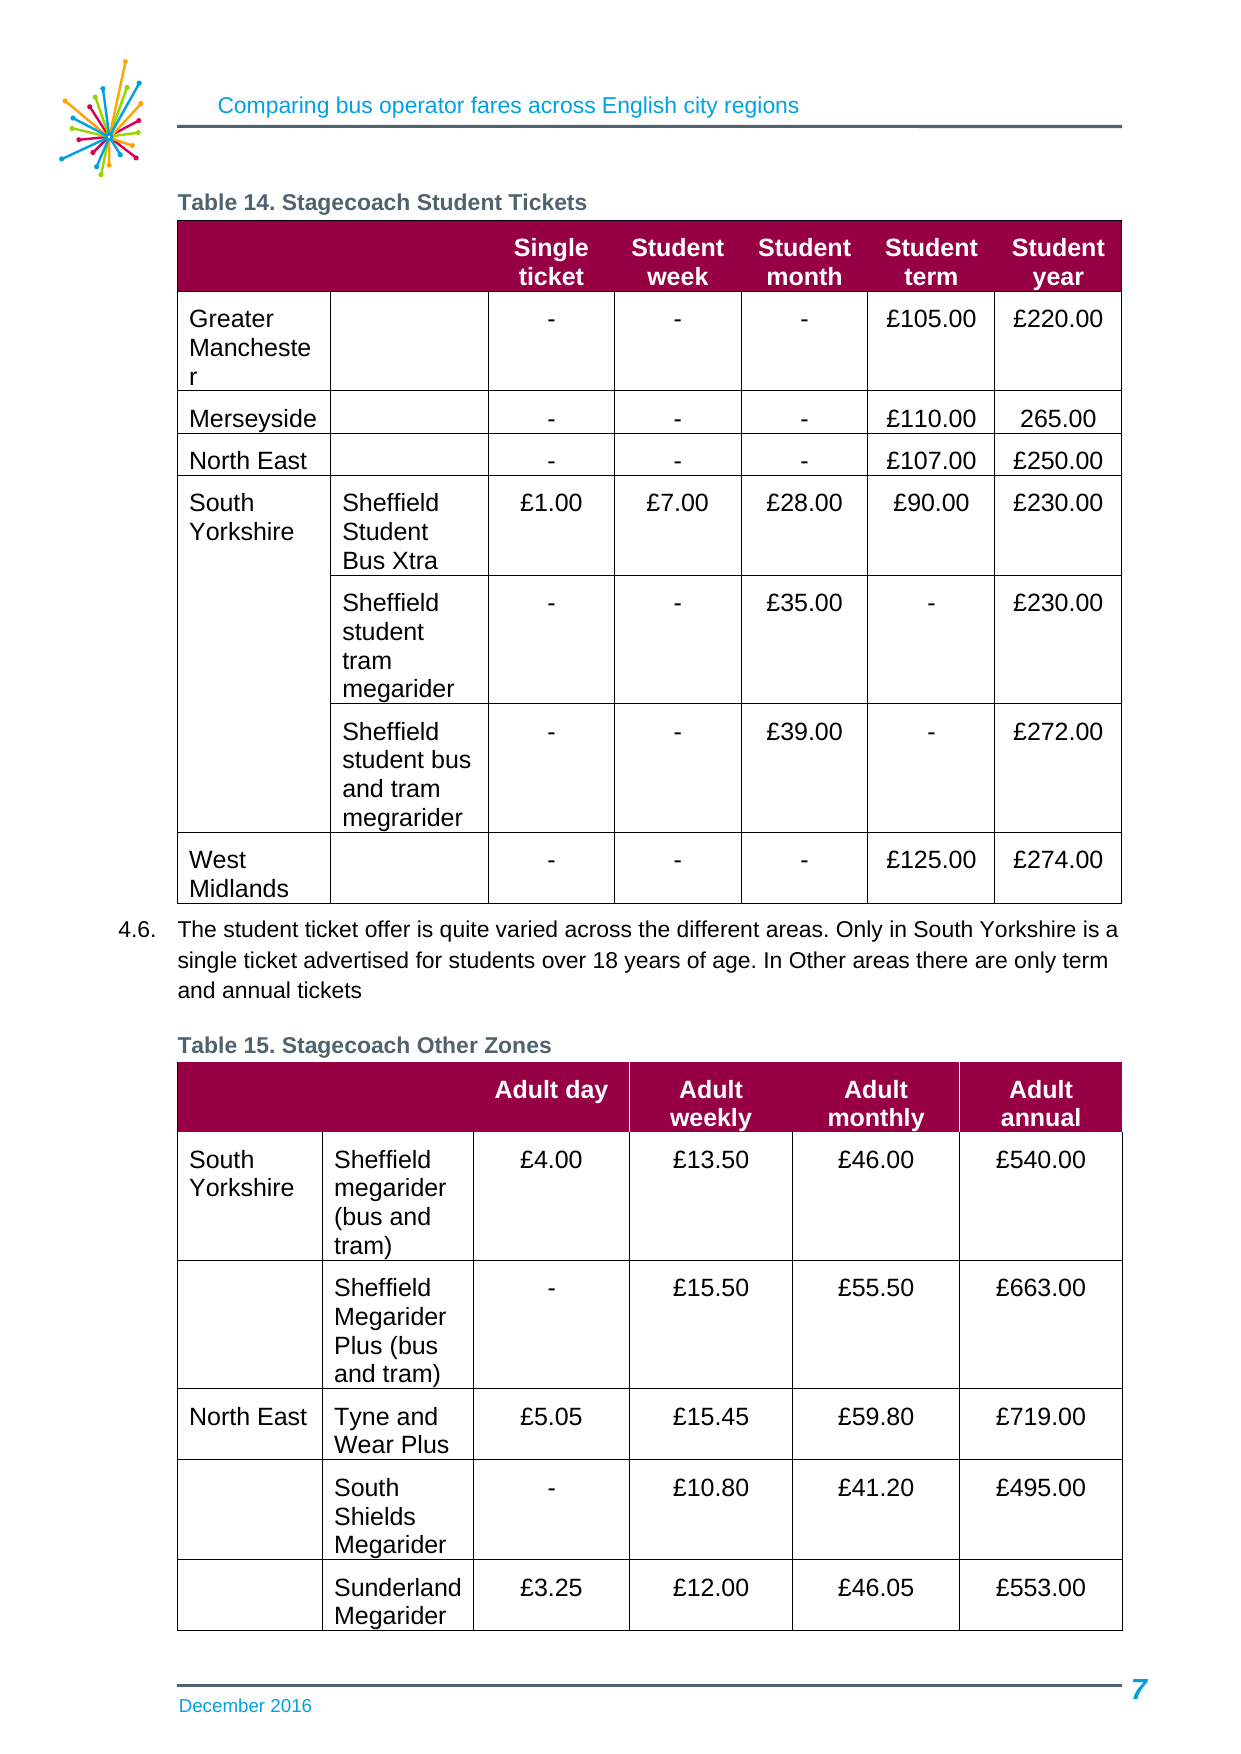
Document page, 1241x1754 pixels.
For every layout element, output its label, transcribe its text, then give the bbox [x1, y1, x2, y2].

table_header Adult annual [960, 1062, 1122, 1132]
table_cell Sheffield Megarider Plus (bus and tram) [323, 1261, 473, 1388]
table_cell £90.00 [868, 476, 994, 575]
table_cell - [742, 292, 867, 390]
table_cell £553.00 [960, 1560, 1122, 1630]
table_header [323, 1062, 473, 1132]
table_cell - [489, 704, 614, 832]
list Table 14. Stagecoach Student Tickets [177, 189, 1122, 216]
table_cell £1.00 [489, 476, 614, 575]
table_cell - [489, 576, 614, 703]
table_cell £105.00 [868, 292, 994, 390]
table_cell £12.00 [630, 1560, 792, 1630]
table_cell - [615, 833, 741, 903]
table_cell Tyne and Wear Plus [323, 1389, 473, 1459]
table_cell - [489, 434, 614, 475]
table_cell South Yorkshire [178, 1132, 322, 1260]
table_cell £39.00 [742, 704, 867, 832]
table_header [178, 221, 331, 291]
table_cell £663.00 [960, 1261, 1122, 1388]
table_cell £274.00 [995, 833, 1121, 903]
table_cell - [615, 391, 741, 433]
table_cell - [474, 1460, 629, 1559]
table_cell [331, 292, 488, 390]
table_cell Sunderland Megarider [323, 1560, 473, 1630]
table_cell Sheffield student bus and tram megrarider [331, 704, 488, 832]
table_cell Greater Manchester [178, 292, 330, 390]
table_header Student term [868, 221, 995, 291]
table_cell - [489, 833, 614, 903]
table_cell £5.05 [474, 1389, 629, 1459]
table_cell West Midlands [178, 833, 330, 903]
table_cell £272.00 [995, 704, 1121, 832]
table_cell £4.00 [474, 1132, 629, 1260]
table_cell - [474, 1261, 629, 1388]
table_cell [331, 391, 488, 433]
table_cell £220.00 [995, 292, 1121, 390]
table_cell £540.00 [960, 1132, 1122, 1260]
table_header Student month [741, 221, 868, 291]
table_cell £15.50 [630, 1261, 792, 1388]
table_cell - [742, 391, 867, 433]
table_cell - [489, 292, 614, 390]
table_header Adult monthly [792, 1062, 959, 1132]
table_cell £495.00 [960, 1460, 1122, 1559]
table_cell £719.00 [960, 1389, 1122, 1459]
table_cell £46.00 [793, 1132, 959, 1260]
table_cell - [615, 576, 741, 703]
table_header [331, 221, 488, 291]
table_cell [331, 833, 488, 903]
table_cell - [742, 833, 867, 903]
table_cell £13.50 [630, 1132, 792, 1260]
table_cell £15.45 [630, 1389, 792, 1459]
table_header Single ticket [488, 221, 614, 291]
table_cell Sheffield student tram megarider [331, 576, 488, 703]
table_cell [178, 1560, 322, 1630]
table_cell £41.20 [793, 1460, 959, 1559]
subtitle Table 15. Stagecoach Other Zones [177, 1032, 1122, 1058]
table_header Adult day [473, 1062, 629, 1132]
table_cell Sheffield megarider (bus and tram) [323, 1132, 473, 1260]
table_cell £55.50 [793, 1261, 959, 1388]
table_cell 265.00 [995, 391, 1121, 433]
table_cell South Yorkshire [178, 476, 330, 832]
table_cell - [868, 576, 994, 703]
table_cell £230.00 [995, 576, 1121, 703]
table_cell £7.00 [615, 476, 741, 575]
table_cell - [615, 434, 741, 475]
table_cell £107.00 [868, 434, 994, 475]
table_cell £10.80 [630, 1460, 792, 1559]
table_cell - [868, 704, 994, 832]
table_cell £46.05 [793, 1560, 959, 1630]
table_cell - [615, 704, 741, 832]
table_cell - [742, 434, 867, 475]
table_cell - [489, 391, 614, 433]
table_cell £59.80 [793, 1389, 959, 1459]
table_cell [331, 434, 488, 475]
table_header [178, 1062, 323, 1132]
table_header Adult weekly [630, 1062, 792, 1132]
table_cell North East [178, 434, 330, 475]
table_cell £230.00 [995, 476, 1121, 575]
table_cell South Shields Megarider [323, 1460, 473, 1559]
table_cell £110.00 [868, 391, 994, 433]
table_cell £3.25 [474, 1560, 629, 1630]
table_cell - [615, 292, 741, 390]
table_cell £125.00 [868, 833, 994, 903]
table_header Student week [614, 221, 741, 291]
table_cell [178, 1460, 322, 1559]
table_cell £250.00 [995, 434, 1121, 475]
table_cell £28.00 [742, 476, 867, 575]
text The student ticket offer is quite varied across the different areas. Only in South Yorkshire is a single ticket advertised for students over 18 years of age. In Other areas there are only term and annual tickets [118, 916, 1122, 1003]
table_cell Merseyside [178, 391, 330, 433]
table_cell North East [178, 1389, 322, 1459]
table_header Student year [995, 221, 1121, 291]
table_cell [178, 1261, 322, 1388]
table_cell £35.00 [742, 576, 867, 703]
table_cell Sheffield Student Bus Xtra [331, 476, 488, 575]
